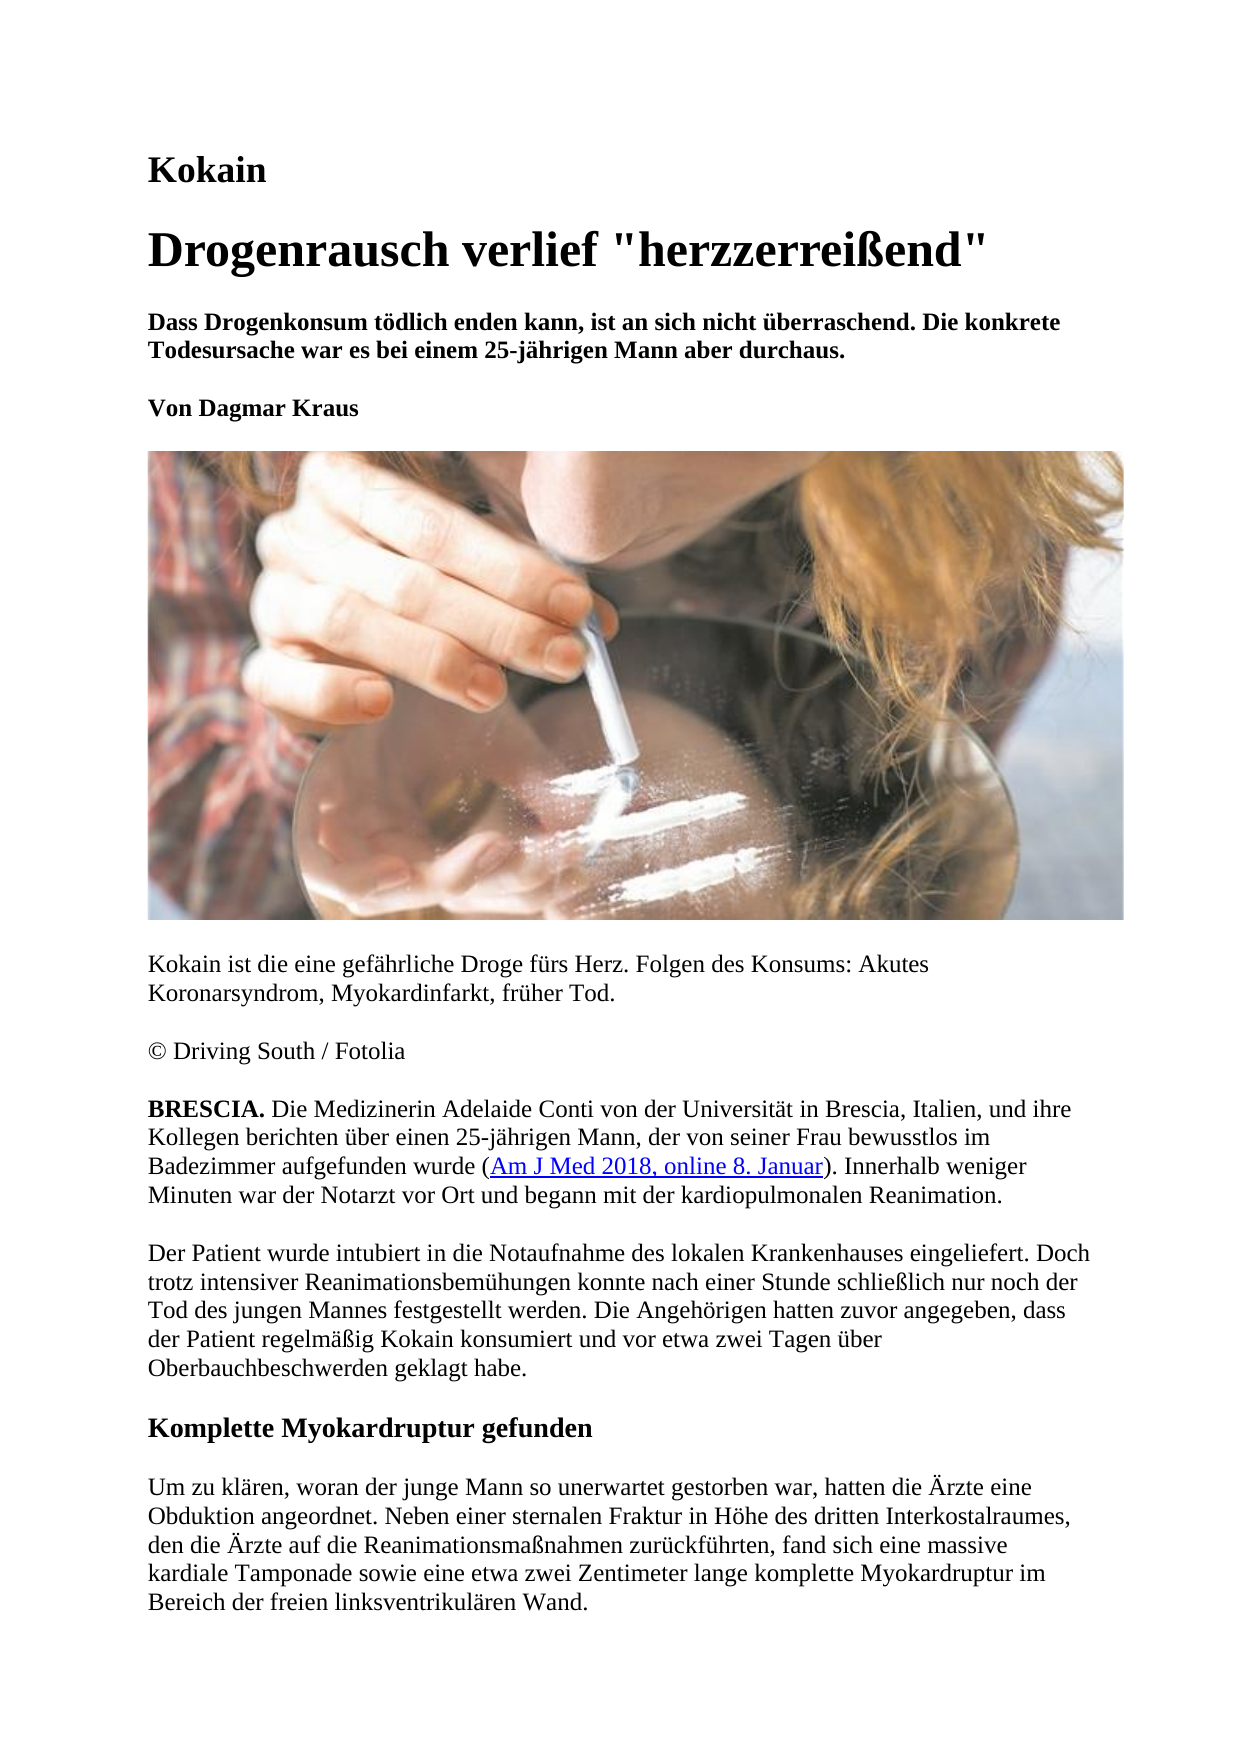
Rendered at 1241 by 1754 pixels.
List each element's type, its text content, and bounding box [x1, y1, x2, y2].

text BRESCIA. Die Medizinerin Adelaide Conti von der Universität in Brescia, Italien, und ihre Kollegen berichten über einen 25-jährigen Mann, der von seiner Frau bewusstlos im Badezimmer aufgefunden wurde (Am J Med 2018, online 8. Januar). Innerhalb weniger Minuten war der Notarzt vor Ort und begann mit der kardiopulmonalen Reanimation. [148, 1094, 1093, 1209]
text Kokain ist die eine gefährliche Droge fürs Herz. Folgen des Konsums: Akutes Koronarsyndrom, Myokardinfarkt, früher Tod. [148, 949, 1093, 1007]
text Von Dagmar Kraus [148, 393, 1093, 422]
picture [147, 451, 1124, 920]
text © Driving South / Fotolia [148, 1036, 1093, 1064]
text Dass Drogenkonsum tödlich enden kann, ist an sich nicht überraschend. Die konkrete Todesursache war es bei einem 25-jährigen Mann aber durchaus. [148, 307, 1093, 364]
text Kokain [148, 148, 1093, 191]
text Drogenrausch verlief "herzzerreißend" [148, 220, 1093, 277]
text Um zu klären, woran der junge Mann so unerwartet gestorben war, hatten die Ärzte eine Obduktion angeordnet. Neben einer sternalen Fraktur in Höhe des dritten Interkostalraumes, den die Ärzte auf die Reanimationsmaßnahmen zurückführten, fand sich eine massive kardiale Tamponade sowie eine etwa zwei Zentimeter lange komplette Myokardruptur im Bereich der freien linksventrikulären Wand. [148, 1472, 1093, 1616]
text Komplette Myokardruptur gefunden [148, 1411, 1093, 1443]
text Der Patient wurde intubiert in die Notaufnahme des lokalen Krankenhauses eingeliefert. Doch trotz intensiver Reanimationsbemühungen konnte nach einer Stunde schließlich nur noch der Tod des jungen Mannes festgestellt werden. Die Angehörigen hatten zuvor angegeben, dass der Patient regelmäßig Kokain konsumiert und vor etwa zwei Tagen über Oberbauchbeschwerden geklagt habe. [148, 1238, 1093, 1382]
